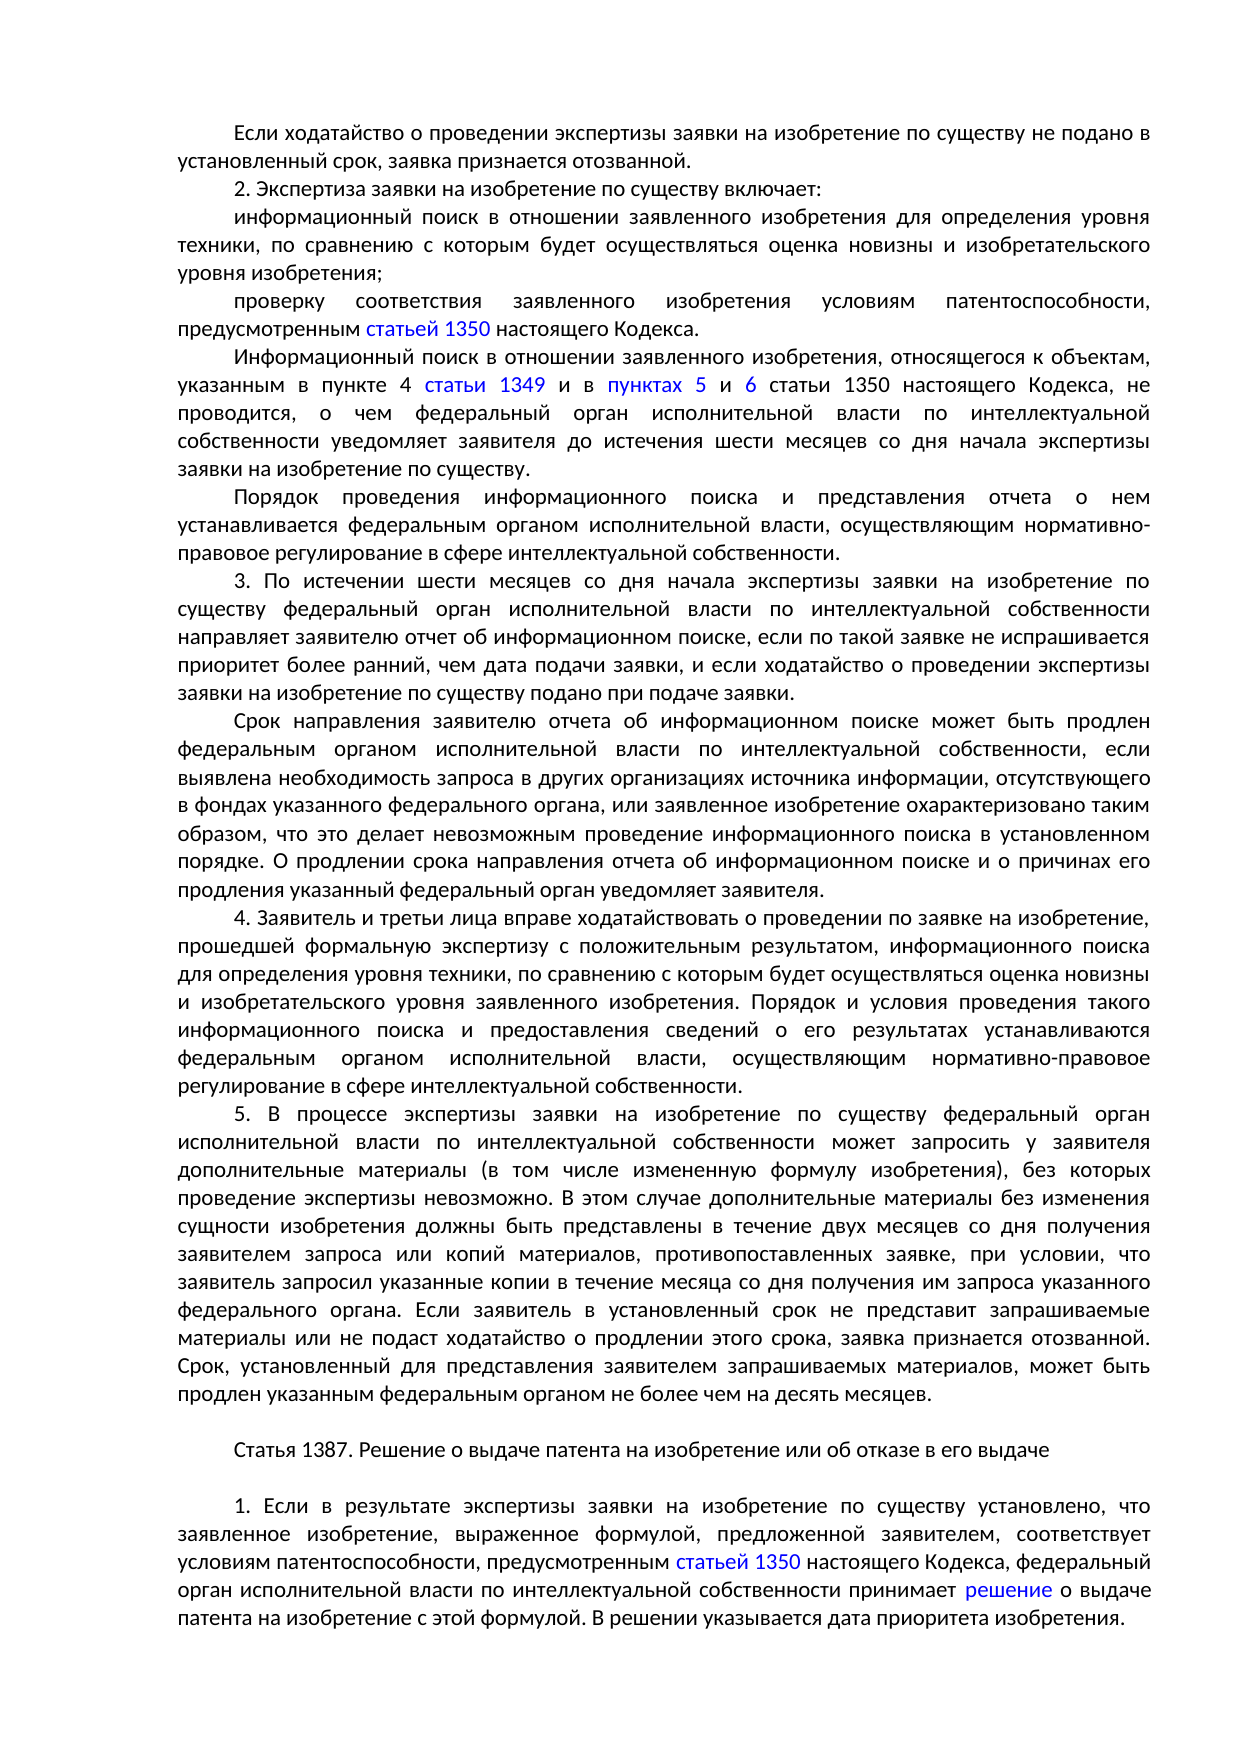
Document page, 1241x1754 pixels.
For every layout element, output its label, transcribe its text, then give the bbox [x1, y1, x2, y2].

text 4. Заявитель и третьи лица вправе ходатайствовать о проведении по заявке на изобретение, прошедшей формальную экспертизу с положительным результатом, информационного поиска для определения уровня техники, по сравнению с которым будет осуществляться оценка новизны и изобретательского уровня заявленного изобретения. Порядок и условия проведения такого информационного поиска и предоставления сведений о его результатах устанавливаются федеральным органом исполнительной власти, осуществляющим нормативно-правовое регулирование в сфере интеллектуальной собственности. [177, 903, 1152, 1099]
text 3. По истечении шести месяцев со дня начала экспертизы заявки на изобретение по существу федеральный орган исполнительной власти по интеллектуальной собственности направляет заявителю отчет об информационном поиске, если по такой заявке не испрашивается приоритет более ранний, чем дата подачи заявки, и если ходатайство о проведении экспертизы заявки на изобретение по существу подано при подаче заявки. [177, 566, 1152, 707]
text Информационный поиск в отношении заявленного изобретения, относящегося к объектам, указанным в пункте 4 статьи 1349 и в пунктах 5 и 6 статьи 1350 настоящего Кодекса, не проводится, о чем федеральный орган исполнительной власти по интеллектуальной собственности уведомляет заявителя до истечения шести месяцев со дня начала экспертизы заявки на изобретение по существу. [177, 342, 1152, 482]
text 5. В процессе экспертизы заявки на изобретение по существу федеральный орган исполнительной власти по интеллектуальной собственности может запросить у заявителя дополнительные материалы (в том числе измененную формулу изобретения), без которых проведение экспертизы невозможно. В этом случае дополнительные материалы без изменения сущности изобретения должны быть представлены в течение двух месяцев со дня получения заявителем запроса или копий материалов, противопоставленных заявке, при условии, что заявитель запросил указанные копии в течение месяца со дня получения им запроса указанного федерального органа. Если заявитель в установленный срок не представит запрашиваемые материалы или не подаст ходатайство о продлении этого срока, заявка признается отозванной. Срок, установленный для представления заявителем запрашиваемых материалов, может быть продлен указанным федеральным органом не более чем на десять месяцев. [177, 1099, 1152, 1407]
text 2. Экспертиза заявки на изобретение по существу включает: [177, 174, 1152, 202]
text Если ходатайство о проведении экспертизы заявки на изобретение по существу не подано в установленный срок, заявка признается отозванной. [177, 118, 1152, 174]
text проверку соответствия заявленного изобретения условиям патентоспособности, предусмотренным статьей 1350 настоящего Кодекса. [177, 286, 1152, 342]
text Статья 1387. Решение о выдаче патента на изобретение или об отказе в его выдаче [177, 1435, 1152, 1463]
text информационный поиск в отношении заявленного изобретения для определения уровня техники, по сравнению с которым будет осуществляться оценка новизны и изобретательского уровня изобретения; [177, 202, 1152, 286]
text Срок направления заявителю отчета об информационном поиске может быть продлен федеральным органом исполнительной власти по интеллектуальной собственности, если выявлена необходимость запроса в других организациях источника информации, отсутствующего в фондах указанного федерального органа, или заявленное изобретение охарактеризовано таким образом, что это делает невозможным проведение информационного поиска в установленном порядке. О продлении срока направления отчета об информационном поиске и о причинах его продления указанный федеральный орган уведомляет заявителя. [177, 707, 1152, 903]
text 1. Если в результате экспертизы заявки на изобретение по существу установлено, что заявленное изобретение, выраженное формулой, предложенной заявителем, соответствует условиям патентоспособности, предусмотренным статьей 1350 настоящего Кодекса, федеральный орган исполнительной власти по интеллектуальной собственности принимает решение о выдаче патента на изобретение с этой формулой. В решении указывается дата приоритета изобретения. [177, 1491, 1152, 1631]
text Порядок проведения информационного поиска и представления отчета о нем устанавливается федеральным органом исполнительной власти, осуществляющим нормативно-правовое регулирование в сфере интеллектуальной собственности. [177, 482, 1152, 566]
